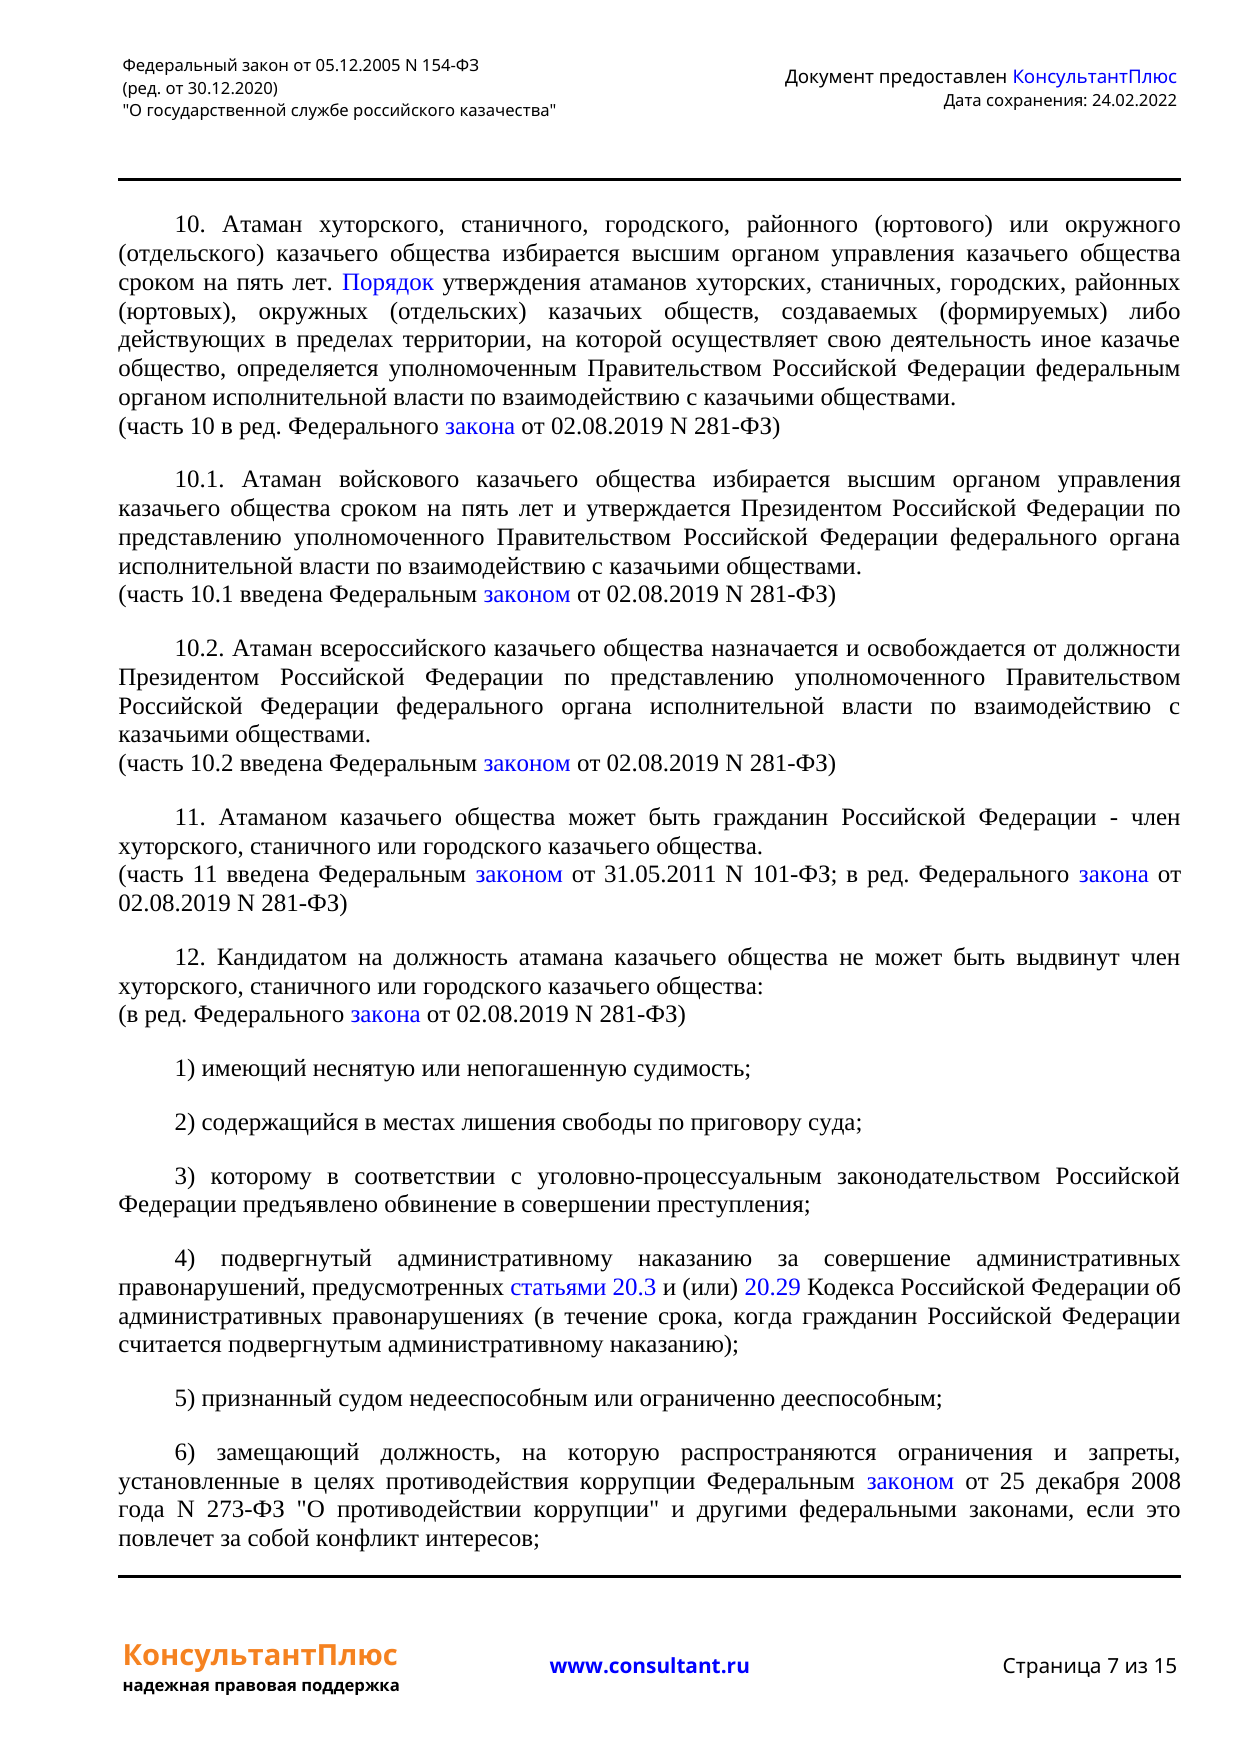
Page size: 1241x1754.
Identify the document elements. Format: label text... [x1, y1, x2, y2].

text 3) которому в соответствии с уголовно-процессуальным законодательством Российской Федерации предъявлено обвинение в совершении преступления; [118, 1161, 1181, 1218]
text 10.1. Атаман войскового казачьего общества избирается высшим органом управления казачьего общества сроком на пять лет и утверждается Президентом Российской Федерации по представлению уполномоченного Правительством Российской Федерации федерального органа исполнительной власти по взаимодействию с казачьими обществами. [118, 464, 1181, 579]
text 2) содержащийся в местах лишения свободы по приговору суда; [118, 1107, 1181, 1136]
text 5) признанный судом недееспособным или ограниченно дееспособным; [118, 1383, 1181, 1412]
text 10. Атаман хуторского, станичного, городского, районного (юртового) или окружного (отдельского) казачьего общества избирается высшим органом управления казачьего общества сроком на пять лет. Порядок утверждения атаманов хуторских, станичных, городских, районных (юртовых), окружных (отдельских) казачьих обществ, создаваемых (формируемых) либо действующих в пределах территории, на которой осуществляет свою деятельность иное казачье общество, определяется уполномоченным Правительством Российской Федерации федеральным органом исполнительной власти по взаимодействию с казачьими обществами. [118, 209, 1181, 411]
text 1) имеющий неснятую или непогашенную судимость; [118, 1053, 1181, 1082]
text (в ред. Федерального закона от 02.08.2019 N 281-ФЗ) [118, 999, 1181, 1028]
text 4) подвергнутый административному наказанию за совершение административных правонарушений, предусмотренных статьями 20.3 и (или) 20.29 Кодекса Российской Федерации об административных правонарушениях (в течение срока, когда гражданин Российской Федерации считается подвергнутым административному наказанию); [118, 1243, 1181, 1358]
text 10.2. Атаман всероссийского казачьего общества назначается и освобождается от должности Президентом Российской Федерации по представлению уполномоченного Правительством Российской Федерации федерального органа исполнительной власти по взаимодействию с казачьими обществами. [118, 633, 1181, 748]
text (часть 10 в ред. Федерального закона от 02.08.2019 N 281-ФЗ) [118, 411, 1181, 439]
text (часть 10.1 введена Федеральным законом от 02.08.2019 N 281-ФЗ) [118, 579, 1181, 608]
text (часть 10.2 введена Федеральным законом от 02.08.2019 N 281-ФЗ) [118, 748, 1181, 777]
text (часть 11 введена Федеральным законом от 31.05.2011 N 101-ФЗ; в ред. Федерального закона от 02.08.2019 N 281-ФЗ) [118, 859, 1181, 917]
text 11. Атаманом казачьего общества может быть гражданин Российской Федерации - член хуторского, станичного или городского казачьего общества. [118, 802, 1181, 859]
text 12. Кандидатом на должность атамана казачьего общества не может быть выдвинут член хуторского, станичного или городского казачьего общества: [118, 942, 1181, 999]
text 6) замещающий должность, на которую распространяются ограничения и запреты, установленные в целях противодействия коррупции Федеральным законом от 25 декабря 2008 года N 273-ФЗ "О противодействии коррупции" и другими федеральными законами, если это повлечет за собой конфликт интересов; [118, 1437, 1181, 1552]
